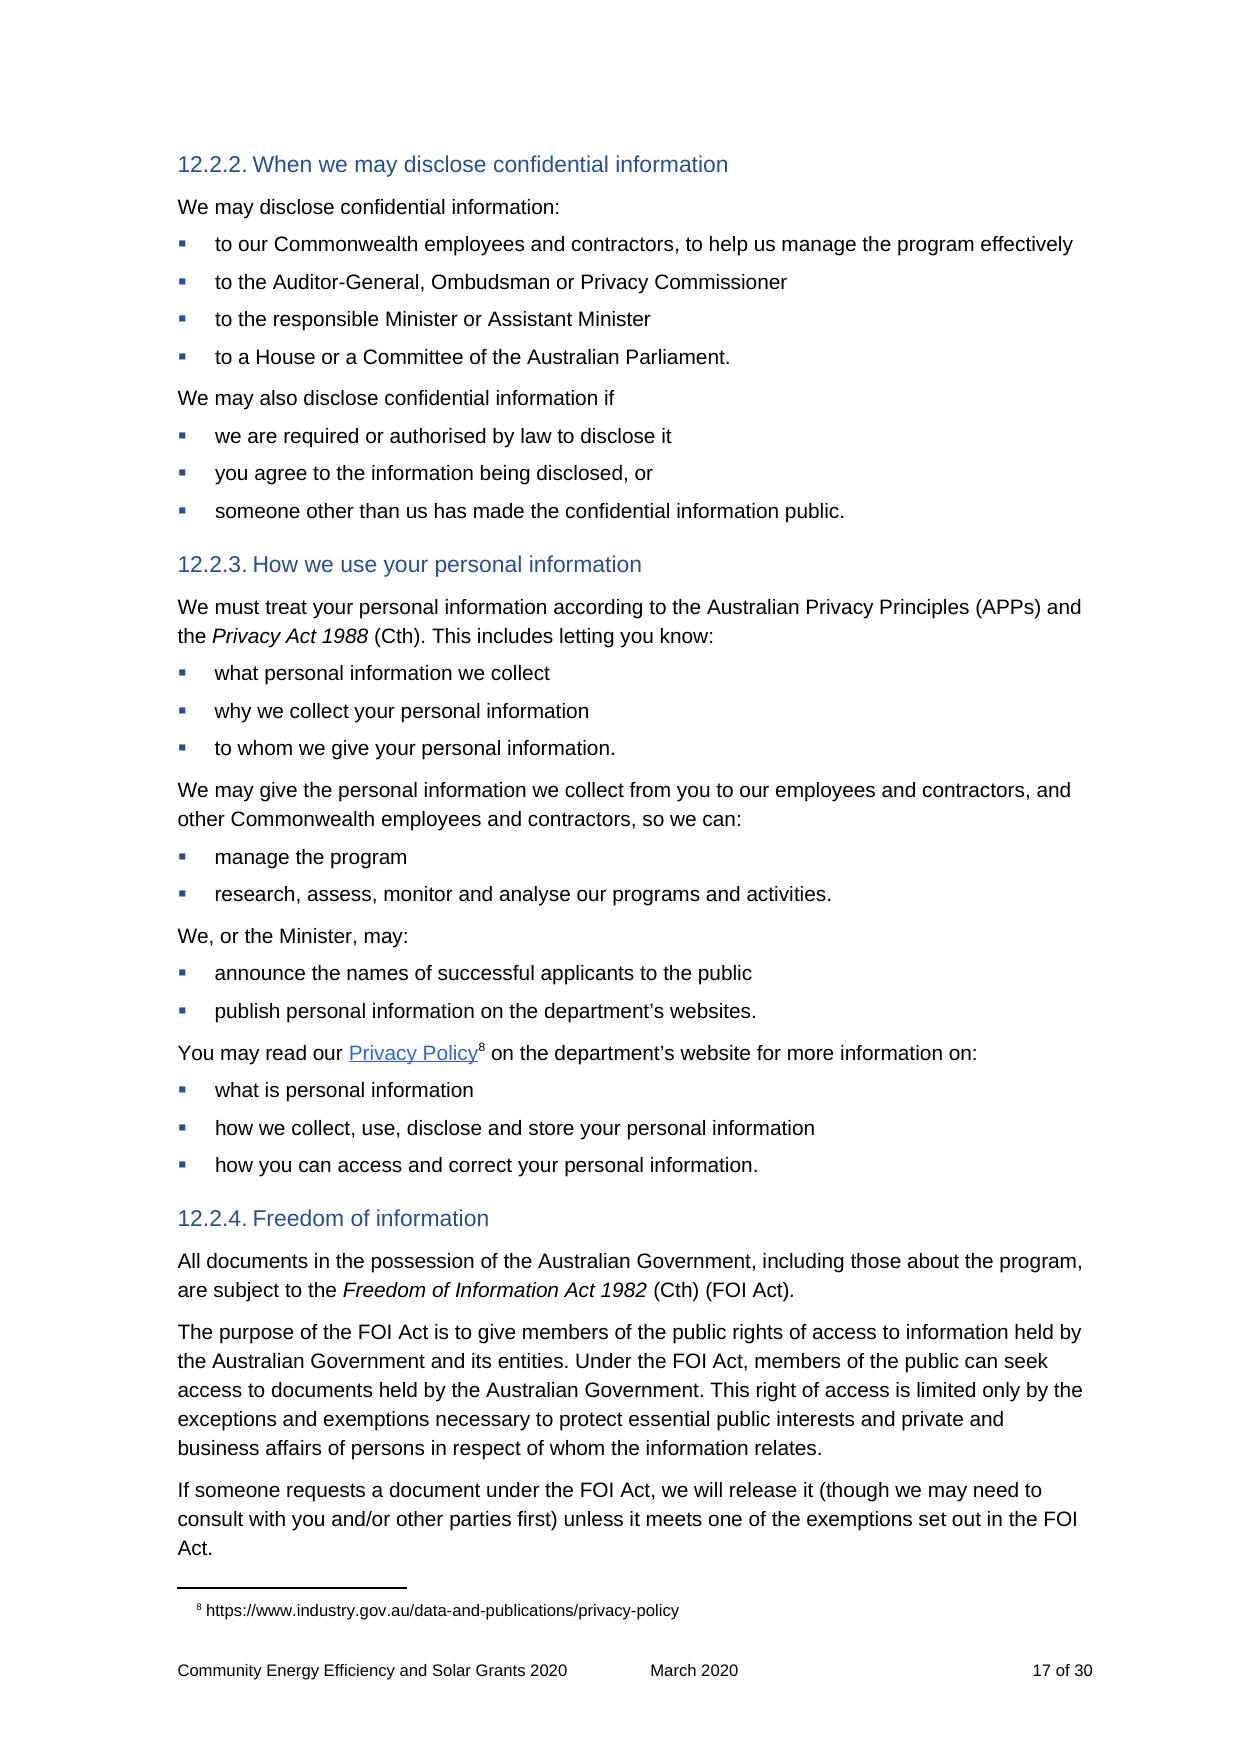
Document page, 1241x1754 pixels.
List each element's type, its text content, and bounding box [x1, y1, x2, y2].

text You may read our Privacy Policy on the department’s website for more information on: [177, 1035, 1092, 1064]
list how we collect, use, disclose and store your personal information [177, 1110, 1092, 1139]
list to a House or a Committee of the Australian Parliament. [177, 339, 1092, 368]
list publish personal information on the department’s websites. [177, 993, 1092, 1023]
list what is personal information [177, 1073, 1092, 1102]
text We may give the personal information we collect from you to our employees and contractors, and other Commonwealth employees and contractors, so we can: [177, 773, 1092, 831]
list you agree to the information being disclosed, or [177, 456, 1092, 485]
text We may also disclose confidential information if [177, 381, 1092, 410]
list we are required or authorised by law to disclose it [177, 418, 1092, 448]
list how you can access and correct your personal information. [177, 1148, 1092, 1177]
list to our Commonwealth employees and contractors, to help us manage the program effectively [177, 227, 1092, 256]
list someone other than us has made the confidential information public. [177, 493, 1092, 523]
list what personal information we collect [177, 656, 1092, 685]
text If someone requests a document under the FOI Act, we will release it (though we may need to consult with you and/or other parties first) unless it meets one of the exemptions set out in the FOI Act. [177, 1473, 1092, 1560]
text All documents in the possession of the Australian Government, including those about the program, are subject to the Freedom of Information Act 1982 (Cth) (FOI Act). [177, 1243, 1092, 1302]
subtitle Freedom of information [177, 1202, 1092, 1231]
list to the responsible Minister or Assistant Minister [177, 302, 1092, 331]
list announce the names of successful applicants to the public [177, 956, 1092, 985]
list to the Auditor-General, Ombudsman or Privacy Commissioner [177, 264, 1092, 293]
text The purpose of the FOI Act is to give members of the public rights of access to information held by the Australian Government and its entities. Under the FOI Act, members of the public can seek access to documents held by the Australian Government. This right of access is limited only by the exceptions and exemptions necessary to protect essential public interests and private and business affairs of persons in respect of whom the information relates. [177, 1314, 1092, 1460]
subtitle How we use your personal information [177, 548, 1092, 577]
subtitle When we may disclose confidential information [177, 148, 1092, 177]
text We must treat your personal information according to the Australian Privacy Principles (APPs) and the Privacy Act 1988 (Cth). This includes letting you know: [177, 589, 1092, 648]
list to whom we give your personal information. [177, 731, 1092, 760]
text We may disclose confidential information: [177, 189, 1092, 218]
list manage the program [177, 839, 1092, 868]
text We, or the Minister, may: [177, 918, 1092, 948]
list why we collect your personal information [177, 693, 1092, 723]
list research, assess, monitor and analyse our programs and activities. [177, 877, 1092, 906]
